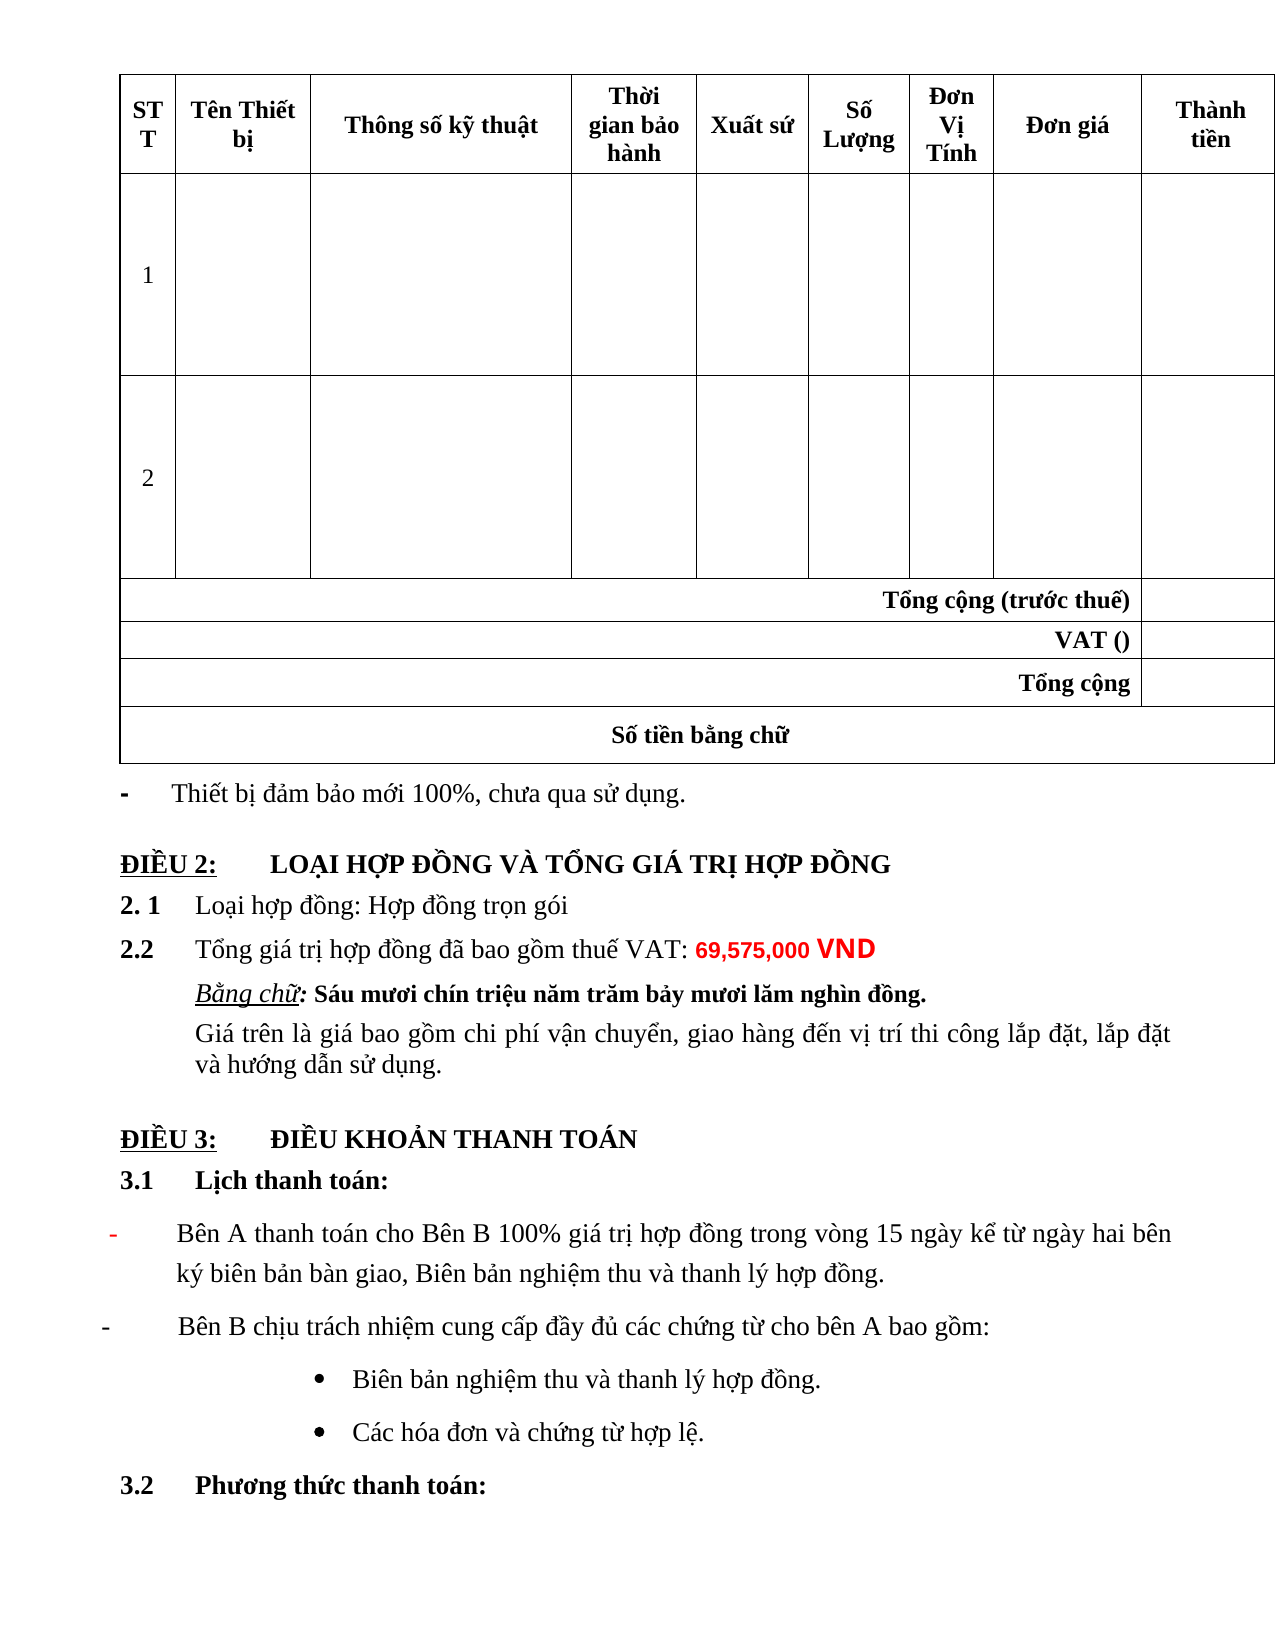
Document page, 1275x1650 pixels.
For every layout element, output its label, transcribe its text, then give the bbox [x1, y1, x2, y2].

table_header Tên Thiết bị [176, 75, 310, 173]
list Các hóa đơn và chứng từ hợp lệ. [314, 1416, 1155, 1447]
table_cell [994, 376, 1141, 578]
text ĐIỀU 3: ĐIỀU KHOẢN THANH TOÁN [120, 1123, 1155, 1154]
table_cell [910, 376, 993, 578]
table_cell [176, 174, 310, 375]
table_cell [697, 376, 808, 578]
table_cell [1142, 659, 1274, 706]
text ĐIỀU 2: LOẠI HỢP ĐỒNG VÀ TỔNG GIÁ TRỊ HỢP ĐỒNG [120, 848, 1155, 879]
table_cell [910, 174, 993, 375]
table_cell 1 [121, 174, 175, 375]
table_header Thông số kỹ thuật [311, 75, 571, 173]
table_cell [809, 376, 909, 578]
table_header STT [121, 75, 175, 173]
table_cell [311, 376, 571, 578]
table_cell [809, 174, 909, 375]
text 3.2 Phương thức thanh toán: [120, 1469, 1155, 1500]
table_cell [1142, 579, 1274, 621]
table_cell [1142, 622, 1274, 658]
table_cell [1142, 376, 1274, 578]
table_header Xuất sứ [697, 75, 808, 173]
list Biên bản nghiệm thu và thanh lý hợp đồng. [314, 1363, 1155, 1394]
table_header Đơn giá [994, 75, 1141, 173]
table_cell [697, 174, 808, 375]
table_cell [176, 376, 310, 578]
table_cell Tổng cộng (trước thuế) [121, 579, 1141, 621]
text - Bên B chịu trách nhiệm cung cấp đầy đủ các chứng từ cho bên A bao gồm: [101, 1310, 1174, 1341]
table_cell [1142, 174, 1274, 375]
table_cell Tổng cộng [121, 659, 1141, 706]
text 2. 1 Loại hợp đồng: Hợp đồng trọn gói [120, 889, 1155, 920]
text 2.2 Tổng giá trị hợp đồng đã bao gồm thuế VAT: 69,575,000 VND [120, 929, 1155, 966]
table_cell 2 [121, 376, 175, 578]
table_cell [311, 174, 571, 375]
list Lịch thanh toán: [120, 1164, 1155, 1195]
text - Bên A thanh toán cho Bên B 100% giá trị hợp đồng trong vòng 15 ngày kể từ ngày hai bên ký biên bản bàn giao, Biên bản nghiệm thu và thanh lý hợp đồng. [101, 1217, 1174, 1288]
table_header Đơn Vị Tính [910, 75, 993, 173]
table_cell VAT () [121, 622, 1141, 658]
table_cell [572, 376, 696, 578]
table_cell [572, 174, 696, 375]
table_cell [994, 174, 1141, 375]
table_header Số Lượng [809, 75, 909, 173]
table_header Thành tiền [1142, 75, 1274, 173]
table_cell Số tiền bằng chữ [121, 707, 1274, 763]
table_header Thời gian bảo hành [572, 75, 696, 173]
text Giá trên là giá bao gồm chi phí vận chuyển, giao hàng đến vị trí thi công lắp đặt, lắp đặt và hướng dẫn sử dụng. [195, 1017, 1174, 1080]
text Bằng chữ: Sáu mươi chín triệu năm trăm bảy mươi lăm nghìn đồng. [120, 977, 1155, 1008]
list Thiết bị đảm bảo mới 100%, chưa qua sử dụng. [120, 777, 1174, 808]
